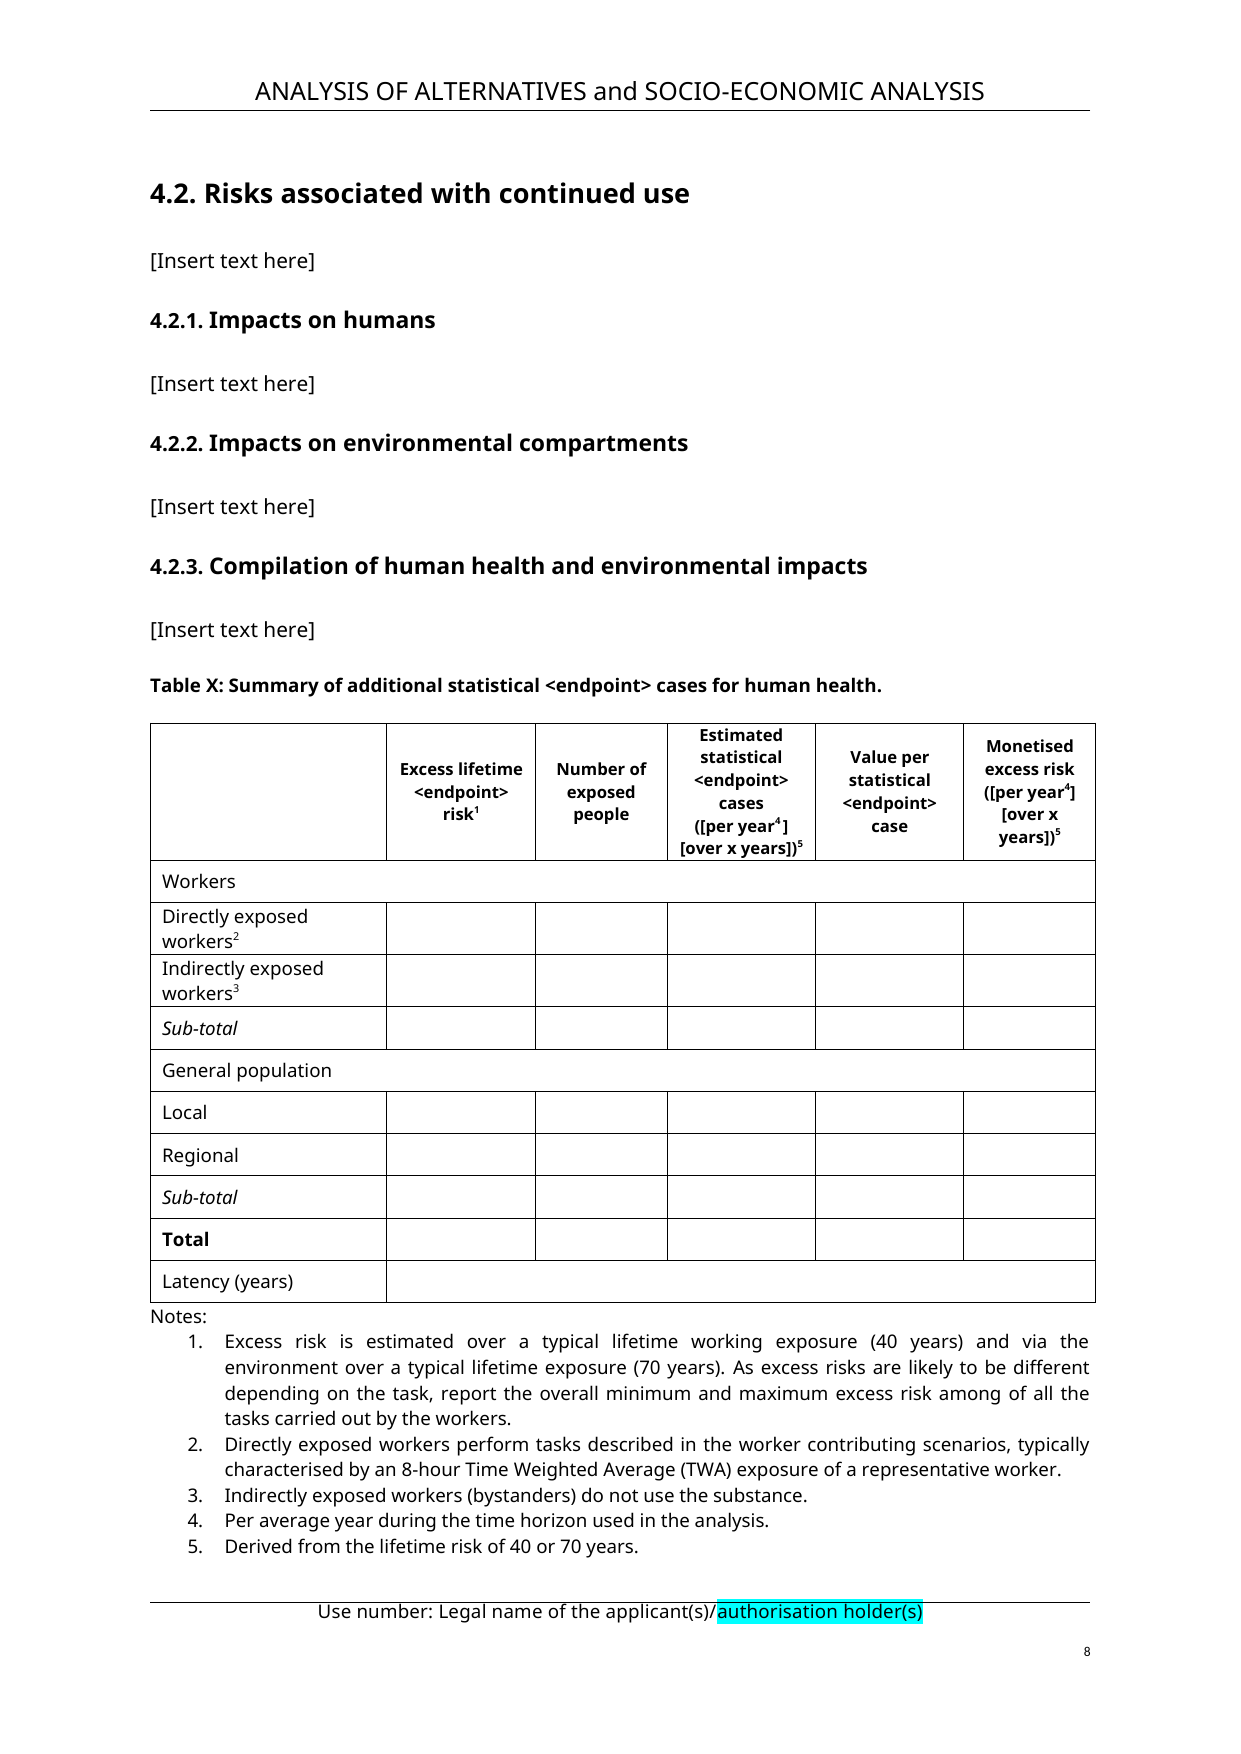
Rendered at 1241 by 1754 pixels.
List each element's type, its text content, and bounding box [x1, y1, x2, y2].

table_cell General population [151, 1050, 1095, 1091]
text [Insert text here] [150, 492, 1090, 520]
table_cell [668, 1134, 815, 1175]
table_cell [387, 1134, 535, 1175]
subtitle Impacts on environmental compartments [150, 427, 1090, 458]
table_cell [816, 1134, 963, 1175]
table_cell Local [151, 1092, 386, 1133]
table_cell [816, 1007, 963, 1048]
text [Insert text here] [150, 615, 1090, 643]
table_cell [536, 1007, 667, 1048]
subtitle Compilation of human health and environmental impacts [150, 549, 1090, 581]
table_cell Directly exposed workers2 [151, 903, 386, 954]
table_cell [964, 1219, 1095, 1260]
list Directly exposed workers perform tasks described in the worker contributing scenarios, typically characterised by an 8-hour Time Weighted Average (TWA) exposure of a representative worker. [187, 1431, 1090, 1482]
table_cell Sub-total [151, 1176, 386, 1218]
table_cell [816, 955, 963, 1006]
table_cell Latency (years) [151, 1261, 386, 1302]
table_cell [536, 955, 667, 1006]
table_cell [536, 903, 667, 954]
table_cell [964, 1176, 1095, 1218]
table_header [151, 724, 386, 860]
table_cell [964, 1092, 1095, 1133]
table_cell [964, 1134, 1095, 1175]
table_cell [387, 955, 535, 1006]
table_cell [536, 1219, 667, 1260]
table_header Monetised excess risk ([per year4] [over x years])5 [964, 724, 1095, 860]
table_cell [668, 1219, 815, 1260]
text Table X: Summary of additional statistical <endpoint> cases for human health. [150, 672, 1090, 698]
table_cell Total [151, 1219, 386, 1260]
table_cell [964, 955, 1095, 1006]
table_cell [964, 1007, 1095, 1048]
table_cell [668, 955, 815, 1006]
table_cell [668, 1092, 815, 1133]
text [Insert text here] [150, 369, 1090, 398]
list Indirectly exposed workers (bystanders) do not use the substance. [187, 1482, 1090, 1507]
table_cell [387, 1219, 535, 1260]
list Per average year during the time horizon used in the analysis. [187, 1507, 1090, 1533]
table_cell [387, 903, 535, 954]
table_cell [668, 1007, 815, 1048]
table_cell [816, 903, 963, 954]
table_cell [387, 1092, 535, 1133]
table_cell Workers [151, 861, 1095, 902]
table_cell [536, 1176, 667, 1218]
table_cell [816, 1176, 963, 1218]
table_header Value per statistical <endpoint> case [816, 724, 963, 860]
table_cell [536, 1092, 667, 1133]
table_cell Indirectly exposed workers3 [151, 955, 386, 1006]
table_cell Sub-total [151, 1007, 386, 1048]
table_cell [816, 1092, 963, 1133]
table_cell [964, 903, 1095, 954]
table_header Number of exposed people [536, 724, 667, 860]
table_cell [387, 1176, 535, 1218]
text [Insert text here] [150, 247, 1090, 275]
subtitle Risks associated with continued use [150, 175, 1090, 212]
table_cell [536, 1134, 667, 1175]
table_cell [387, 1007, 535, 1048]
table_cell [668, 1176, 815, 1218]
list Excess risk is estimated over a typical lifetime working exposure (40 years) and via the environment over a typical lifetime exposure (70 years). As excess risks are likely to be different depending on the task, report the overall minimum and maximum excess risk among of all the tasks carried out by the workers. [187, 1329, 1090, 1431]
table_cell [387, 1261, 1095, 1302]
table_cell [668, 903, 815, 954]
table_header Estimated statistical <endpoint> cases ([per year4 ] [over x years])5 [668, 724, 815, 860]
table_header Excess lifetime <endpoint> risk1 [387, 724, 535, 860]
table_cell [816, 1219, 963, 1260]
text Notes: [150, 1303, 1090, 1329]
subtitle Impacts on humans [150, 304, 1090, 335]
list Derived from the lifetime risk of 40 or 70 years. [187, 1533, 1090, 1558]
table_cell Regional [151, 1134, 386, 1175]
